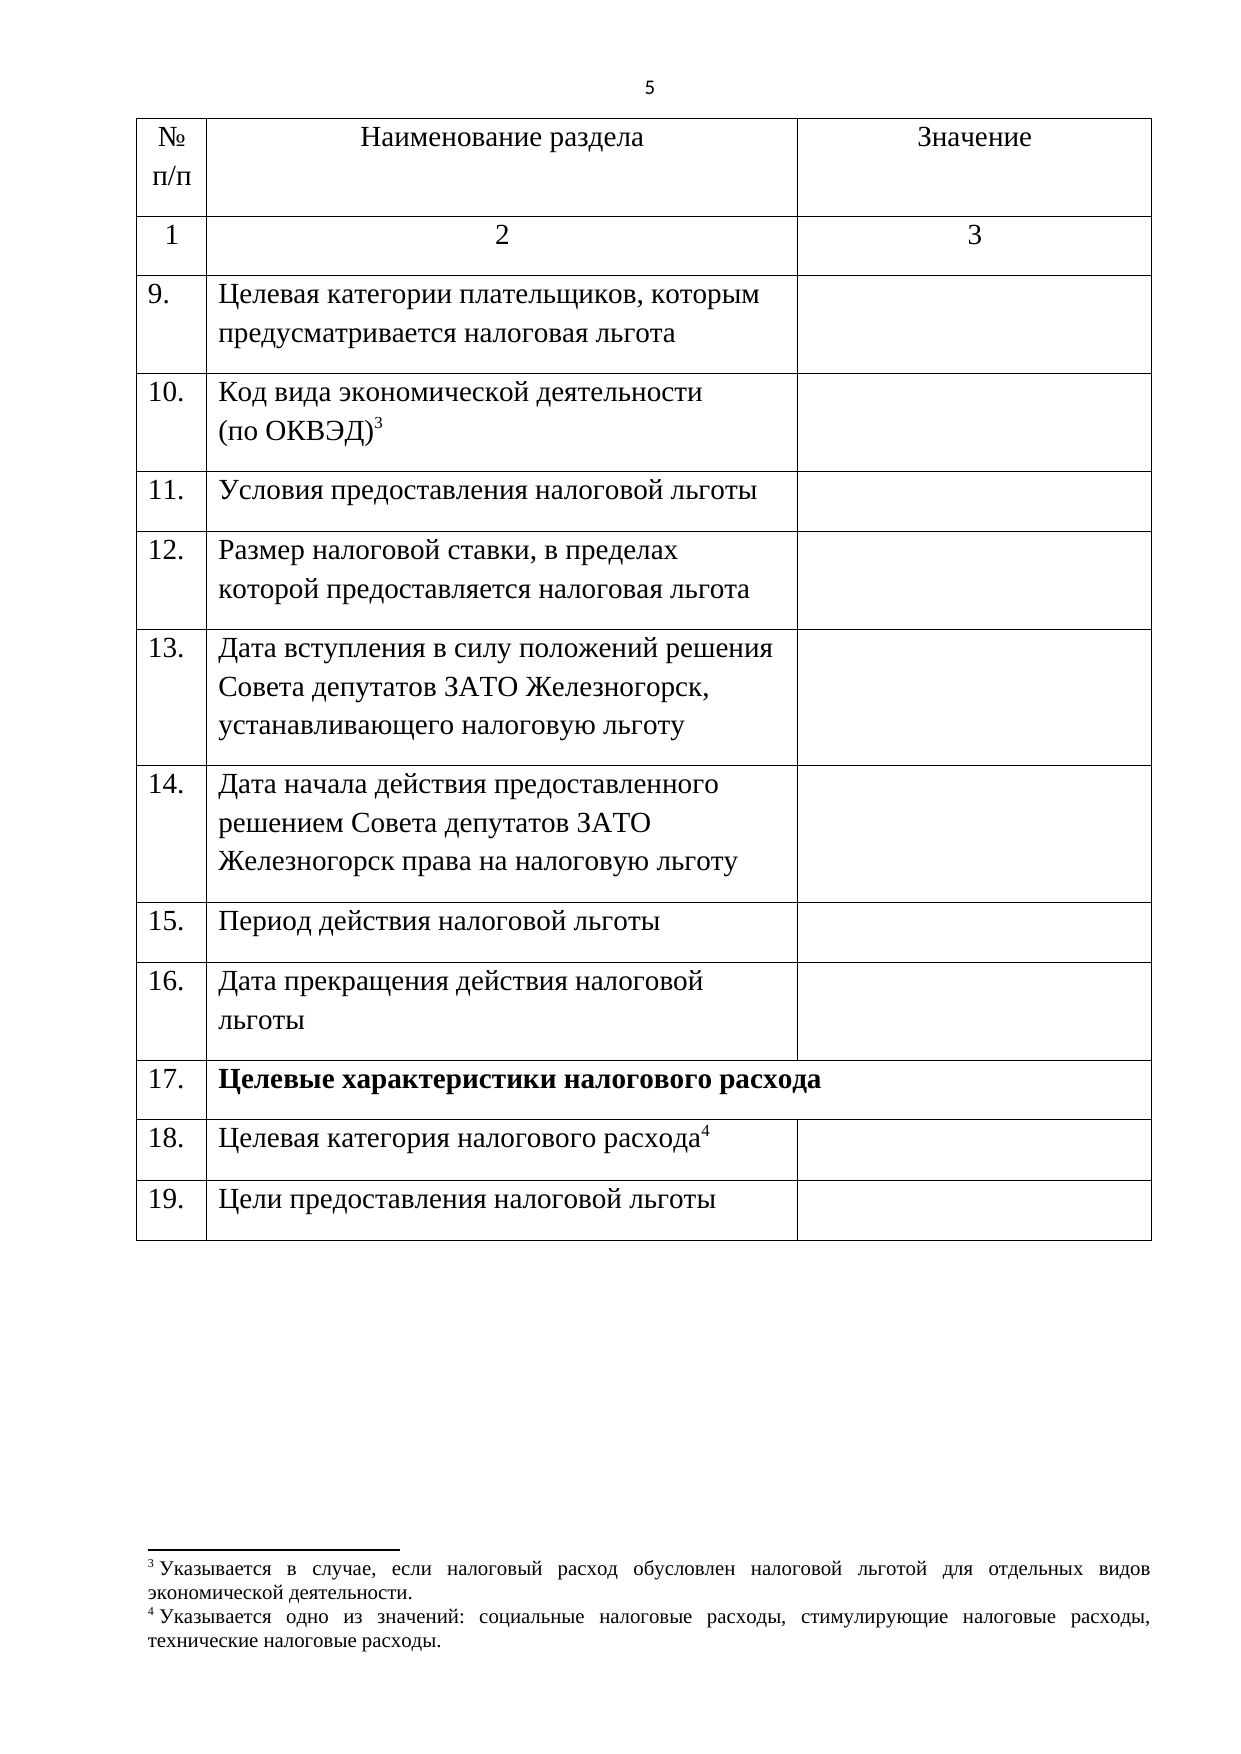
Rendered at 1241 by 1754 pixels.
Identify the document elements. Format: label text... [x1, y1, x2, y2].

table_cell [137, 1181, 206, 1240]
table_cell [137, 1061, 206, 1119]
table_cell Целевая категории плательщиков, которым предусматривается налоговая льгота [207, 276, 797, 373]
table_cell Цели предоставления налоговой льготы [207, 1181, 797, 1240]
table_cell [137, 276, 206, 373]
table_cell Период действия налоговой льготы [207, 903, 797, 962]
table_cell [137, 472, 206, 531]
table_cell [798, 1120, 1151, 1180]
table_header Наименование раздела [207, 119, 797, 216]
table_cell 2 [207, 217, 797, 275]
table_cell Целевые характеристики налогового расхода [207, 1061, 1151, 1119]
table_cell [798, 903, 1151, 962]
table_cell 3 [798, 217, 1151, 275]
table_cell [798, 1181, 1151, 1240]
table_cell [798, 766, 1151, 902]
table_cell [798, 374, 1151, 471]
table_cell Дата начала действия предоставленного решением Совета депутатов ЗАТО Железногорск права на налоговую льготу [207, 766, 797, 902]
table_cell [798, 532, 1151, 629]
table_cell Целевая категория налогового расхода [207, 1120, 797, 1180]
table_header № п/п [137, 119, 206, 216]
table_cell Размер налоговой ставки, в пределах которой предоставляется налоговая льгота [207, 532, 797, 629]
table_cell 1 [137, 217, 206, 275]
table_cell [137, 766, 206, 902]
table_cell [798, 630, 1151, 765]
table_cell Дата вступления в силу положений решения Совета депутатов ЗАТО Железногорск, устанавливающего налоговую льготу [207, 630, 797, 765]
table_cell [137, 374, 206, 471]
table_cell Код вида экономической деятельности (по ОКВЭД) [207, 374, 797, 471]
table_cell [137, 630, 206, 765]
table_cell [798, 276, 1151, 373]
table_cell [137, 963, 206, 1060]
table_cell [798, 472, 1151, 531]
table_cell [137, 1120, 206, 1180]
table_cell [798, 963, 1151, 1060]
table_cell Дата прекращения действия налоговой льготы [207, 963, 797, 1060]
table_cell [137, 903, 206, 962]
table_cell Условия предоставления налоговой льготы [207, 472, 797, 531]
table_header Значение [798, 119, 1151, 216]
table_cell [137, 532, 206, 629]
